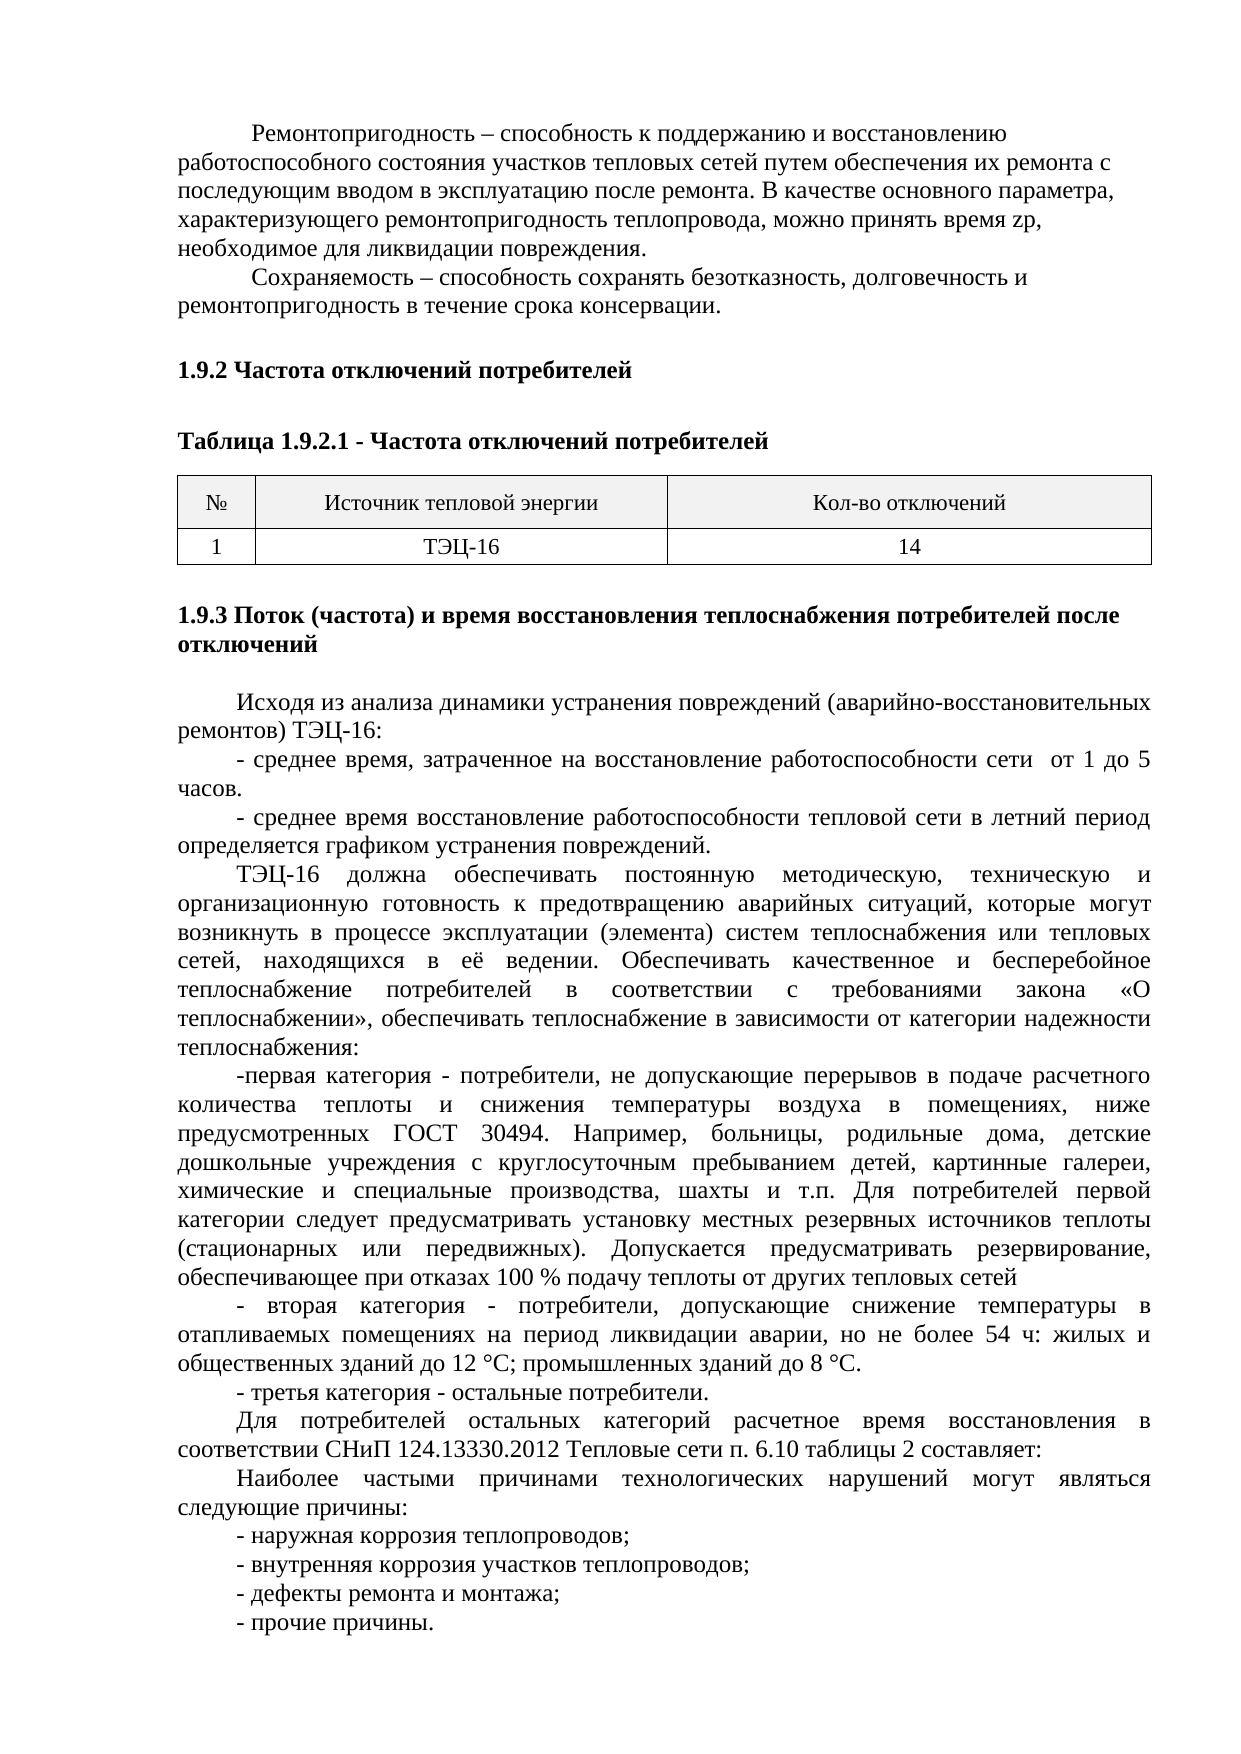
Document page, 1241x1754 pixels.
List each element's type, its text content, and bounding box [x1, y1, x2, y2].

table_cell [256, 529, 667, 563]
text - среднее время, затраченное на восстановление работоспособности сети от 1 до 5 часов. [177, 744, 1152, 802]
text - наружная коррозия теплопроводов; [177, 1520, 1152, 1549]
text - среднее время восстановление работоспособности тепловой сети в летний период определяется графиком устранения повреждений. [177, 802, 1152, 859]
text Ремонтопригодность – способность к поддержанию и восстановлению работоспособного состояния участков тепловых сетей путем обеспечения их ремонта с последующим вводом в эксплуатацию после ремонта. В качестве основного параметра, характеризующего ремонтопригодность теплопровода, можно принять время zp, необходимое для ликвидации повреждения. [177, 118, 1152, 262]
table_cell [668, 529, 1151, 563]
text - дефекты ремонта и монтажа; [177, 1578, 1152, 1607]
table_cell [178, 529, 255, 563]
subtitle 1.9.2 Частота отключений потребителей [177, 355, 1152, 384]
text Для потребителей остальных категорий расчетное время восстановления в соответствии СНиП 124.13330.2012 Тепловые сети п. 6.10 таблицы 2 составляет: [177, 1405, 1152, 1463]
text Исходя из анализа динамики устранения повреждений (аварийно-восстановительных ремонтов) ТЭЦ-16: [177, 687, 1152, 744]
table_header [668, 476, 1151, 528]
text ТЭЦ-16 должна обеспечивать постоянную методическую, техническую и организационную готовность к предотвращению аварийных ситуаций, которые могут возникнуть в процессе эксплуатации (элемента) систем теплоснабжения или тепловых сетей, находящихся в её ведении. Обеспечивать качественное и бесперебойное теплоснабжение потребителей в соответствии с требованиями закона «О теплоснабжении», обеспечивать теплоснабжение в зависимости от категории надежности теплоснабжения: [177, 859, 1152, 1060]
text - прочие причины. [177, 1607, 1152, 1635]
text Наиболее частыми причинами технологических нарушений могут являться следующие причины: [177, 1463, 1152, 1520]
text Сохраняемость – способность сохранять безотказность, долговечность и ремонтопригодность в течение срока консервации. [177, 262, 1152, 319]
text - третья категория - остальные потребители. [177, 1377, 1152, 1405]
text - внутренняя коррозия участков теплопроводов; [177, 1549, 1152, 1578]
subtitle 1.9.3 Поток (частота) и время восстановления теплоснабжения потребителей после отключений [177, 600, 1152, 658]
text -первая категория - потребители, не допускающие перерывов в подаче расчетного количества теплоты и снижения температуры воздуха в помещениях, ниже предусмотренных ГОСТ 30494. Например, больницы, родильные дома, детские дошкольные учреждения с круглосуточным пребыванием детей, картинные галереи, химические и специальные производства, шахты и т.п. Для потребителей первой категории следует предусматривать установку местных резервных источников теплоты (стационарных или передвижных). Допускается предусматривать резервирование, обеспечивающее при отказах 100 % подачу теплоты от других тепловых сетей [177, 1060, 1152, 1290]
text - вторая категория - потребители, допускающие снижение температуры в отапливаемых помещениях на период ликвидации аварии, но не более 54 ч: жилых и общественных зданий до 12 °С; промышленных зданий до 8 °С. [177, 1290, 1152, 1377]
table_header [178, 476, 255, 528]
text Таблица 1.9.2.1 - Частота отключений потребителей [177, 426, 1152, 454]
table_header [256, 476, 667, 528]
